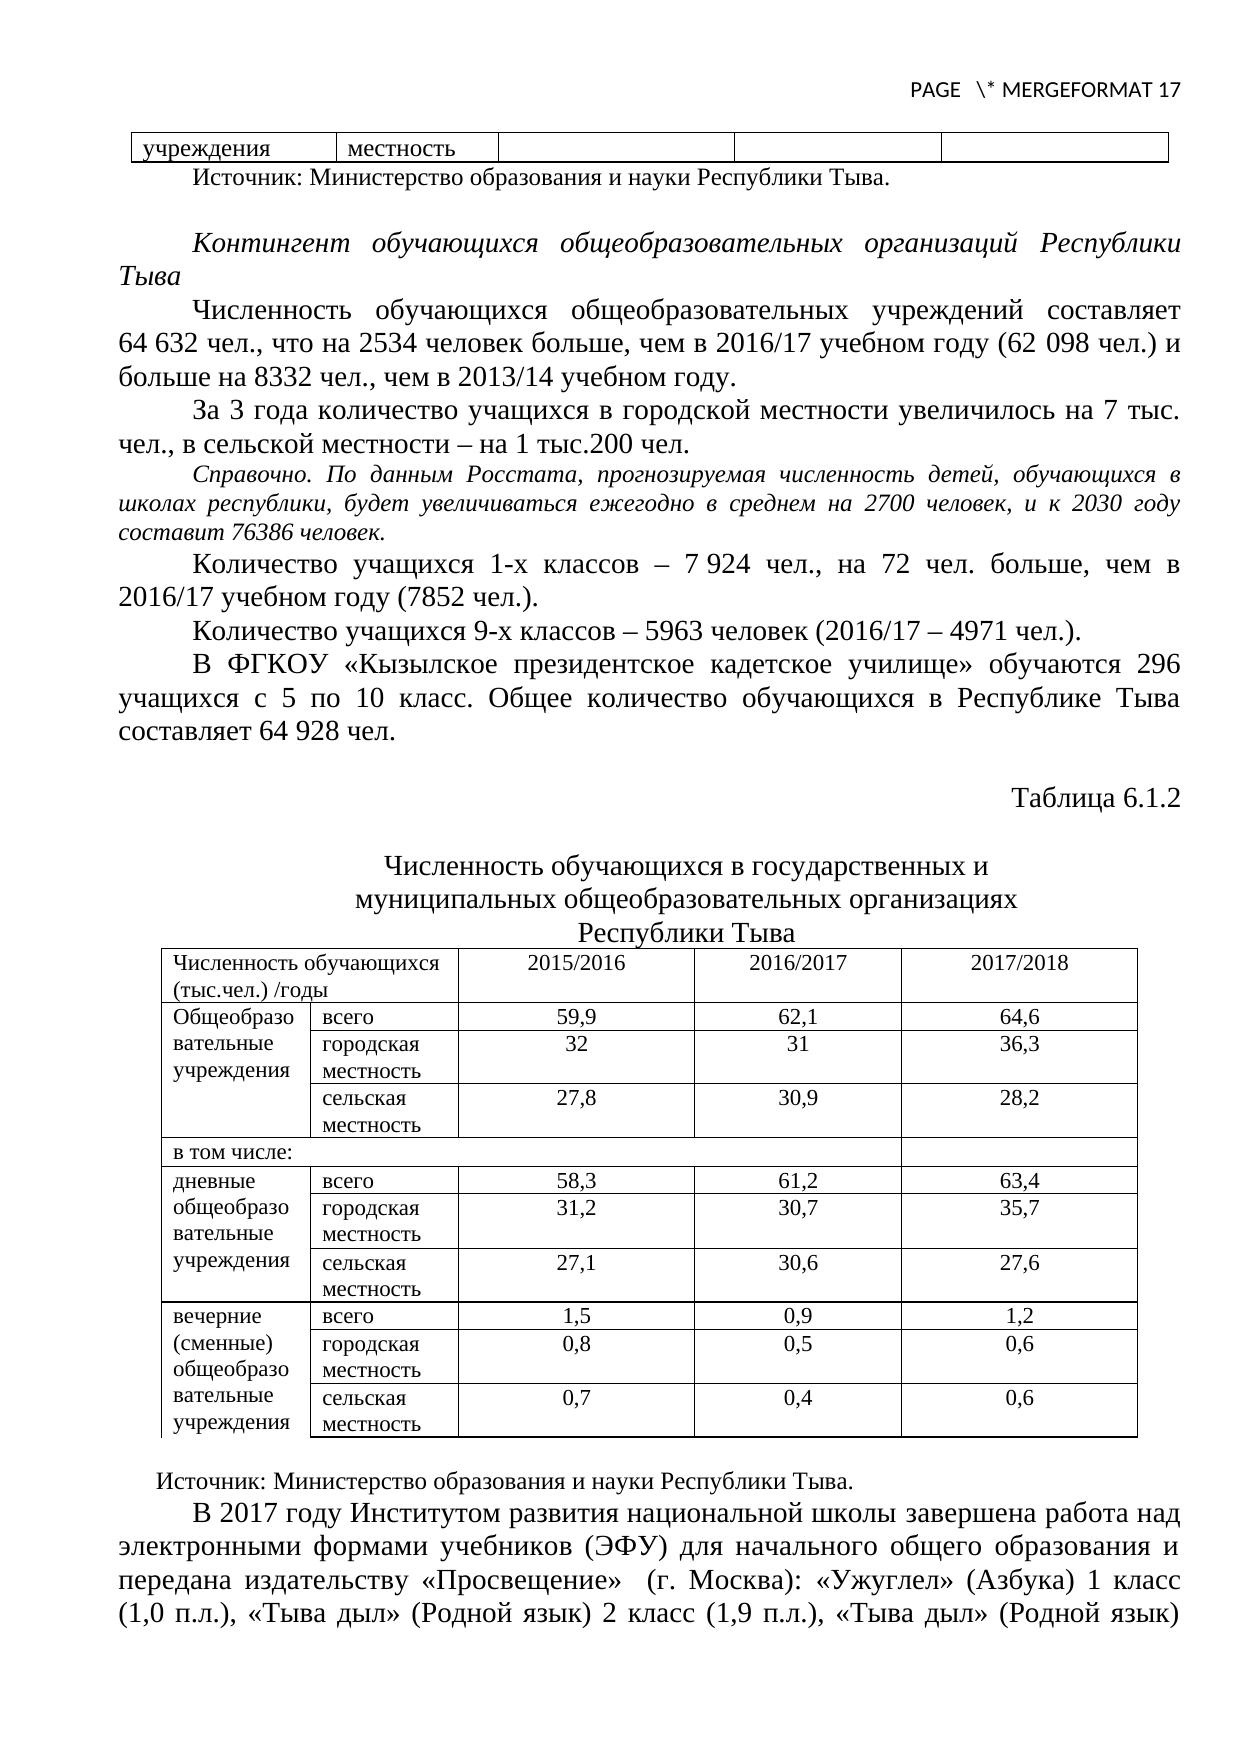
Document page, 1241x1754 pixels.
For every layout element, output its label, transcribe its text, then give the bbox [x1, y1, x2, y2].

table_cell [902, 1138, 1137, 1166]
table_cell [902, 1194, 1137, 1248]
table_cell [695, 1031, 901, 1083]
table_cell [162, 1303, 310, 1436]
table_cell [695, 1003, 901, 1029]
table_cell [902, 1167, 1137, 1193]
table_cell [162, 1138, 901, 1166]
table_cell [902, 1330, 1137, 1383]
text За 3 года количество учащихся в городской местности увеличилось на 7 тыс. чел., в сельской местности – на 1 тыс.200 чел. [118, 392, 1181, 459]
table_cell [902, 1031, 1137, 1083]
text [118, 1495, 1181, 1629]
text Справочно. По данным Росстата, прогнозируемая численность детей, обучающихся в школах республики, будет увеличиваться ежегодно в среднем на 2700 человек, и к 2030 году составит 76386 человек. [118, 459, 1181, 546]
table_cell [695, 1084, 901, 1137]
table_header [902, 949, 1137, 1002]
text Численность обучающихся общеобразовательных учреждений составляет 64 632 чел., что на 2534 человек больше, чем в 2016/17 учебном году (62 098 чел.) и больше на 8332 чел., чем в 2013/14 учебном году. [118, 292, 1181, 392]
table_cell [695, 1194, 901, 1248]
text Контингент обучающихся общеобразовательных организаций Республики Тыва [118, 225, 1181, 292]
text Количество учащихся 1-х классов – 7 924 чел., на 72 чел. больше, чем в 2016/17 учебном году (7852 чел.). [118, 546, 1181, 613]
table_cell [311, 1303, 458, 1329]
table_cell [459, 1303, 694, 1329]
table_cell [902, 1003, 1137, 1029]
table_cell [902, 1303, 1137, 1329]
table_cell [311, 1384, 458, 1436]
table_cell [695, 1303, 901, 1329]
text Республики Тыва [118, 915, 1181, 948]
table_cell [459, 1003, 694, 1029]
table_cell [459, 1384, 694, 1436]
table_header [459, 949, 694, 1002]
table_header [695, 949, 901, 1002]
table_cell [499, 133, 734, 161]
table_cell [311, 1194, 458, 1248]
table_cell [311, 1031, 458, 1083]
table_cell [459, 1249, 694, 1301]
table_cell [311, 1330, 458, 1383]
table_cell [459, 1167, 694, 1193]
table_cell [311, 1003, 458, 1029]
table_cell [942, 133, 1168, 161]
text Источник: Министерство образования и науки Республики Тыва. [118, 162, 1181, 191]
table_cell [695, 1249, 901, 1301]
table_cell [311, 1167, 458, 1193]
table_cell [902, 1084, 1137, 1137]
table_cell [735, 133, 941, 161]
text В ФГКОУ «Кызылское президентское кадетское училище» обучаются 296 учащихся с 5 по 10 класс. Общее количество обучающихся в Республике Тыва составляет 64 928 чел. [118, 646, 1181, 747]
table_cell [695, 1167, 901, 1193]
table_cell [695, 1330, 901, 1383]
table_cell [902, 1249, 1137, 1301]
text Количество учащихся 9-х классов – 5963 человек (2016/17 – 4971 чел.). [118, 613, 1181, 646]
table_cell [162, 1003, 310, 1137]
text Таблица 6.1.2 [118, 781, 1181, 814]
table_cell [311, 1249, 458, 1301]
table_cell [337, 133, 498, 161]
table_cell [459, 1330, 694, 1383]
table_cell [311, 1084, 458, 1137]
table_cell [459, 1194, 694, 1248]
text муниципальных общеобразовательных организациях [118, 881, 1181, 915]
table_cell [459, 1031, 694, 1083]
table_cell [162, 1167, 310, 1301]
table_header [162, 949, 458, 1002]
text Численность обучающихся в государственных и [118, 848, 1181, 881]
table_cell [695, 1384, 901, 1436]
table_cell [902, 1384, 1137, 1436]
text Источник: Министерство образования и науки Республики Тыва. [118, 1466, 1181, 1495]
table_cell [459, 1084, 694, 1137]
